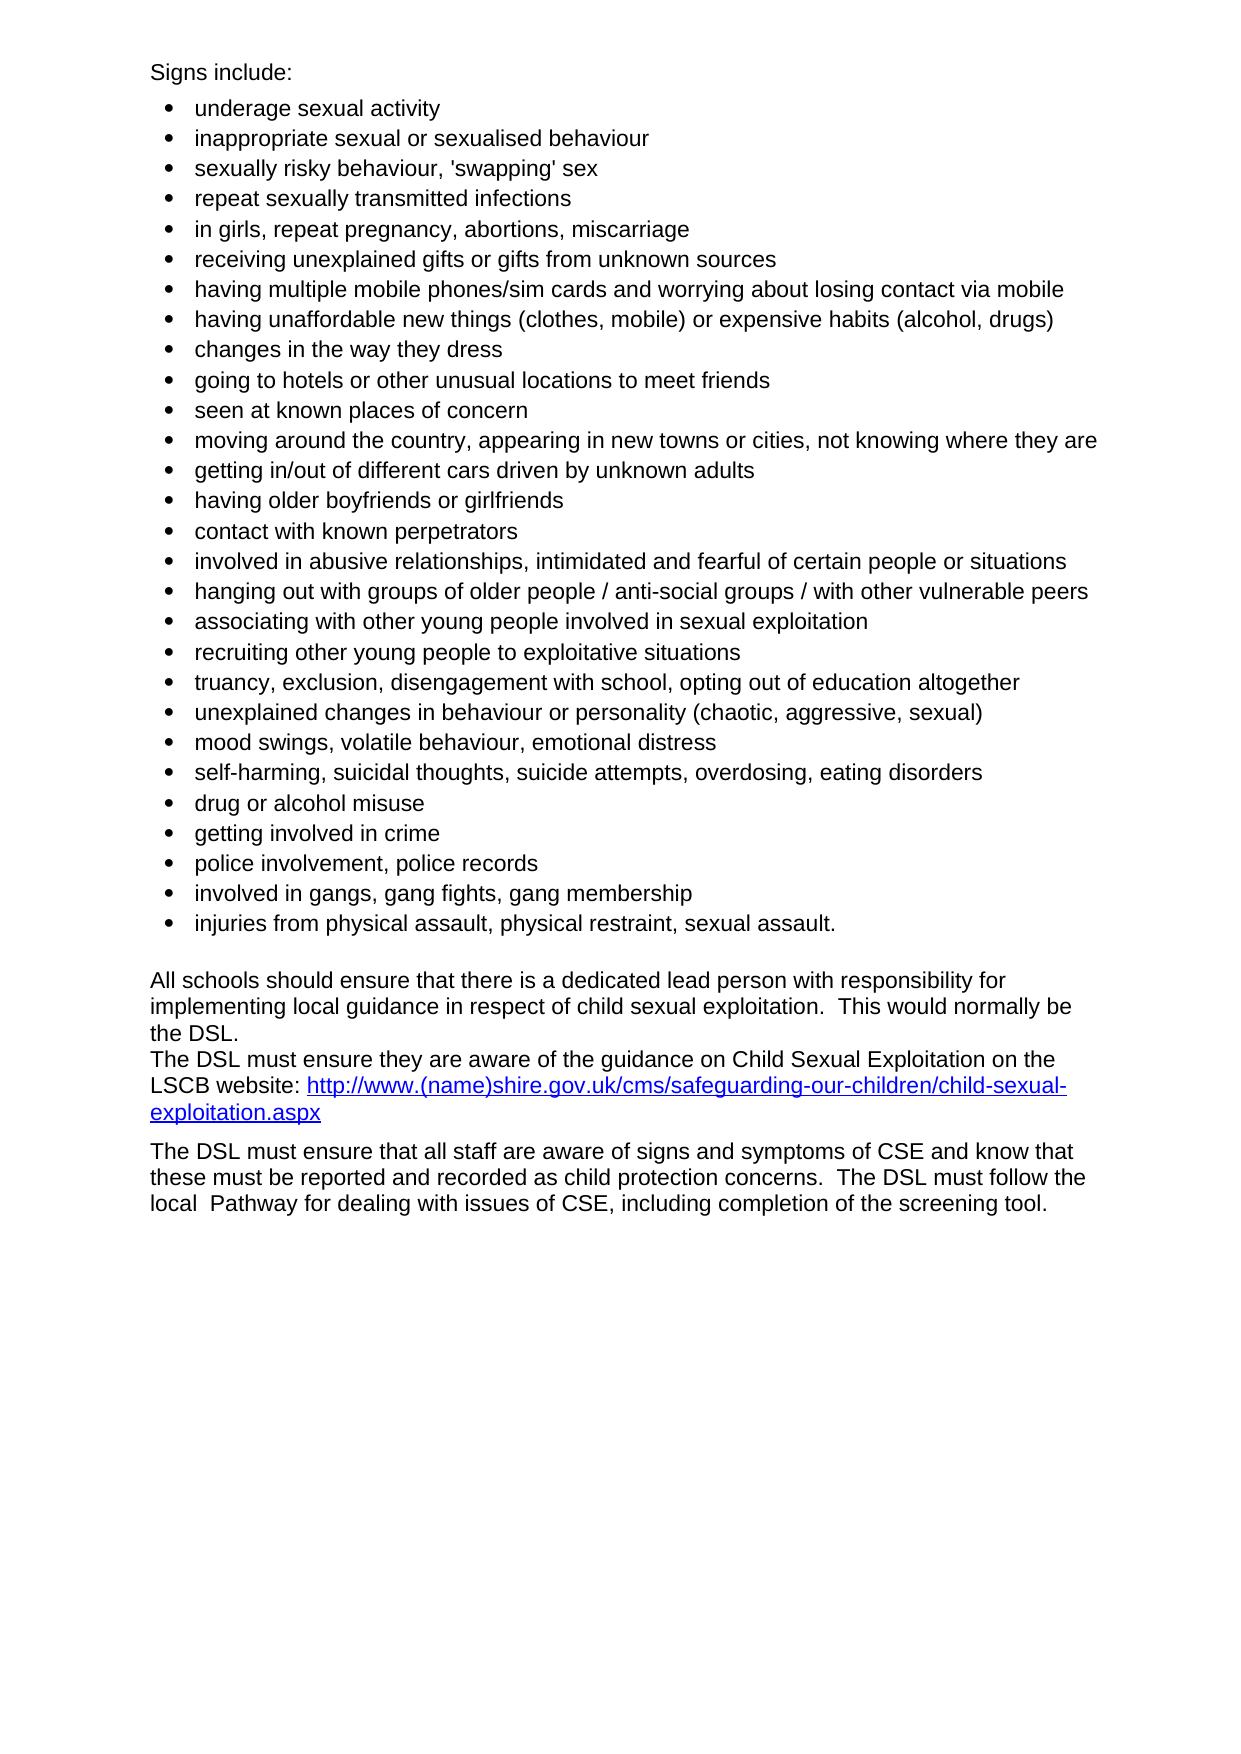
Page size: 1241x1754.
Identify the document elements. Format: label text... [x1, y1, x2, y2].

text The DSL must ensure they are aware of the guidance on Child Sexual Exploitation on the LSCB website: http://www.(name)shire.gov.uk/cms/safeguarding-our-children/child-sexual-exploitation.aspx [150, 1046, 1107, 1125]
list having older boyfriends or girlfriends [165, 487, 1107, 514]
list involved in abusive relationships, intimidated and fearful of certain people or situations [165, 548, 1107, 574]
list having unaffordable new things (clothes, mobile) or expensive habits (alcohol, drugs) [165, 306, 1107, 333]
list recruiting other young people to exploitative situations [165, 638, 1107, 665]
list repeat sexually transmitted infections [165, 185, 1107, 212]
list contact with known perpetrators [165, 518, 1107, 544]
text All schools should ensure that there is a dedicated lead person with responsibility for implementing local guidance in respect of child sexual exploitation. This would normally be the DSL. [150, 967, 1107, 1046]
list unexplained changes in behaviour or personality (chaotic, aggressive, sexual) [165, 699, 1107, 725]
list in girls, repeat pregnancy, abortions, miscarriage [165, 216, 1107, 242]
list going to hotels or other unusual locations to meet friends [165, 367, 1107, 393]
list truancy, exclusion, disengagement with school, opting out of education altogether [165, 669, 1107, 695]
list police involvement, police records [165, 850, 1107, 876]
list moving around the country, appearing in new towns or cities, not knowing where they are [165, 427, 1107, 453]
list hanging out with groups of older people / anti-social groups / with other vulnerable peers [165, 578, 1107, 604]
list involved in gangs, gang fights, gang membership [165, 880, 1107, 907]
text Signs include: [150, 59, 1107, 85]
list getting in/out of different cars driven by unknown adults [165, 457, 1107, 484]
list drug or alcohol misuse [165, 789, 1107, 816]
list seen at known places of concern [165, 397, 1107, 423]
list underage sexual activity [165, 95, 1107, 121]
text The DSL must ensure that all staff are aware of signs and symptoms of CSE and know that these must be reported and recorded as child protection concerns. The DSL must follow the local Pathway for dealing with issues of CSE, including completion of the screening tool. [150, 1138, 1107, 1217]
list self-harming, suicidal thoughts, suicide attempts, overdosing, eating disorders [165, 759, 1107, 786]
list getting involved in crime [165, 820, 1107, 846]
list injuries from physical assault, physical restraint, sexual assault. [165, 910, 1107, 937]
list having multiple mobile phones/sim cards and worrying about losing contact via mobile [165, 276, 1107, 302]
list sexually risky behaviour, 'swapping' sex [165, 155, 1107, 182]
list changes in the way they dress [165, 336, 1107, 363]
list mood swings, volatile behaviour, emotional distress [165, 729, 1107, 756]
list inappropriate sexual or sexualised behaviour [165, 125, 1107, 151]
list receiving unexplained gifts or gifts from unknown sources [165, 246, 1107, 272]
list associating with other young people involved in sexual exploitation [165, 608, 1107, 635]
